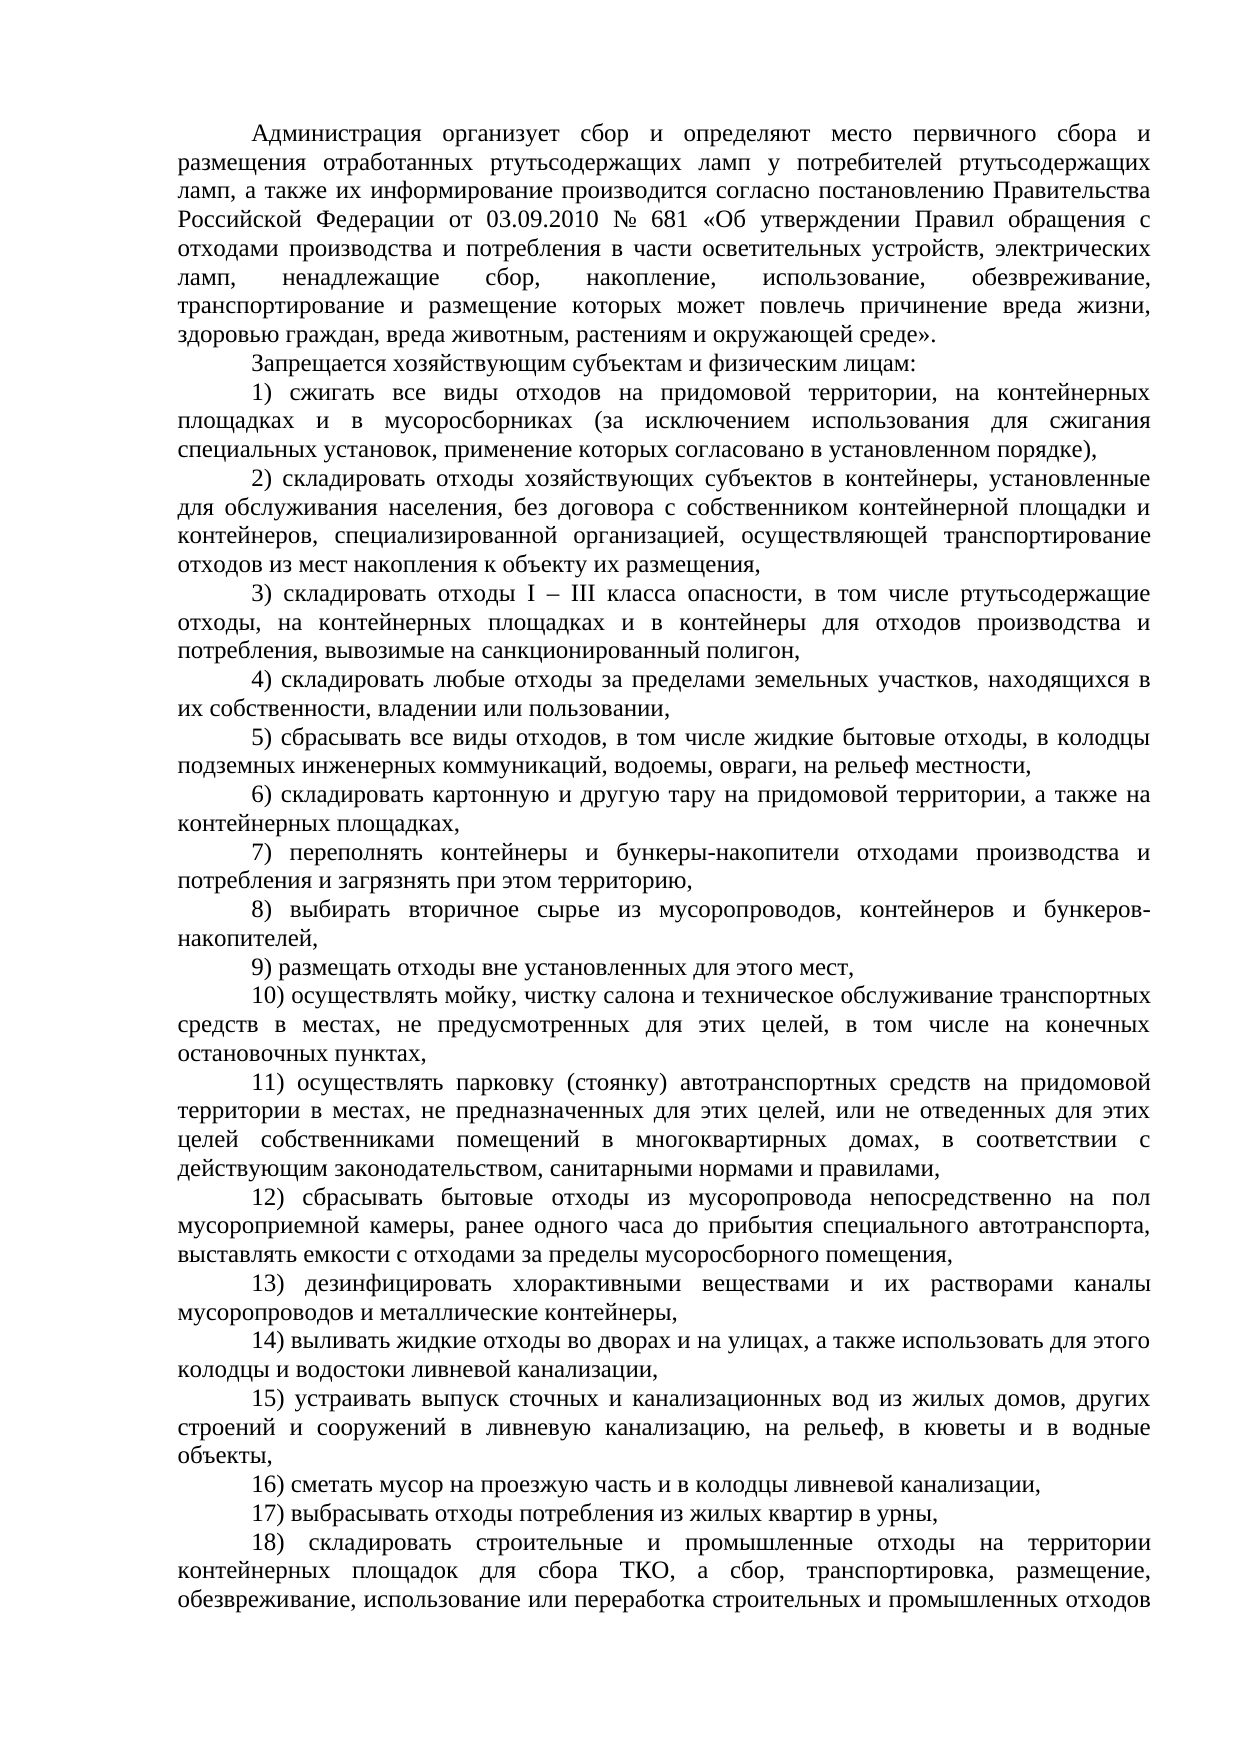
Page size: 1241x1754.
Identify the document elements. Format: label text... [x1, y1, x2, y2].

text 9) размещать отходы вне установленных для этого мест, [177, 952, 1152, 981]
text 4) складировать любые отходы за пределами земельных участков, находящихся в их собственности, владении или пользовании, [177, 664, 1152, 722]
text 13) дезинфицировать хлорактивными веществами и их растворами каналы мусоропроводов и металлические контейнеры, [177, 1268, 1152, 1326]
text 10) осуществлять мойку, чистку салона и техническое обслуживание транспортных средств в местах, не предусмотренных для этих целей, в том числе на конечных остановочных пунктах, [177, 981, 1152, 1067]
text 14) выливать жидкие отходы во дворах и на улицах, а также использовать для этого колодцы и водостоки ливневой канализации, [177, 1326, 1152, 1383]
text 17) выбрасывать отходы потребления из жилых квартир в урны, [177, 1498, 1152, 1527]
text Запрещается хозяйствующим субъектам и физическим лицам: [177, 348, 1152, 377]
text 1) сжигать все виды отходов на придомовой территории, на контейнерных площадках и в мусоросборниках (за исключением использования для сжигания специальных установок, применение которых согласовано в установленном порядке), [177, 377, 1152, 463]
text 5) сбрасывать все виды отходов, в том числе жидкие бытовые отходы, в колодцы подземных инженерных коммуникаций, водоемы, овраги, на рельеф местности, [177, 722, 1152, 779]
text 12) сбрасывать бытовые отходы из мусоропровода непосредственно на пол мусороприемной камеры, ранее одного часа до прибытия специального автотранспорта, выставлять емкости с отходами за пределы мусоросборного помещения, [177, 1182, 1152, 1268]
text 2) складировать отходы хозяйствующих субъектов в контейнеры, установленные для обслуживания населения, без договора с собственником контейнерной площадки и контейнеров, специализированной организацией, осуществляющей транспортирование отходов из мест накопления к объекту их размещения, [177, 463, 1152, 578]
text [177, 1527, 1152, 1613]
text 3) складировать отходы I – III класса опасности, в том числе ртутьсодержащие отходы, на контейнерных площадках и в контейнеры для отходов производства и потребления, вывозимые на санкционированный полигон, [177, 578, 1152, 664]
text Администрация организует сбор и определяют место первичного сбора и размещения отработанных ртутьсодержащих ламп у потребителей ртутьсодержащих ламп, а также их информирование производится согласно постановлению Правительства Российской Федерации от 03.09.2010 № 681 «Об утверждении Правил обращения с отходами производства и потребления в части осветительных устройств, электрических ламп, ненадлежащие сбор, накопление, использование, обезвреживание, транспортирование и размещение которых может повлечь причинение вреда жизни, здоровью граждан, вреда животным, растениям и окружающей среде». [177, 118, 1152, 348]
text 6) складировать картонную и другую тару на придомовой территории, а также на контейнерных площадках, [177, 779, 1152, 837]
text 16) сметать мусор на проезжую часть и в колодцы ливневой канализации, [177, 1469, 1152, 1498]
text 15) устраивать выпуск сточных и канализационных вод из жилых домов, других строений и сооружений в ливневую канализацию, на рельеф, в кюветы и в водные объекты, [177, 1383, 1152, 1469]
text 7) переполнять контейнеры и бункеры-накопители отходами производства и потребления и загрязнять при этом территорию, [177, 837, 1152, 894]
text 11) осуществлять парковку (стоянку) автотранспортных средств на придомовой территории в местах, не предназначенных для этих целей, или не отведенных для этих целей собственниками помещений в многоквартирных домах, в соответствии с действующим законодательством, санитарными нормами и правилами, [177, 1067, 1152, 1182]
text 8) выбирать вторичное сырье из мусоропроводов, контейнеров и бункеров-накопителей, [177, 894, 1152, 952]
